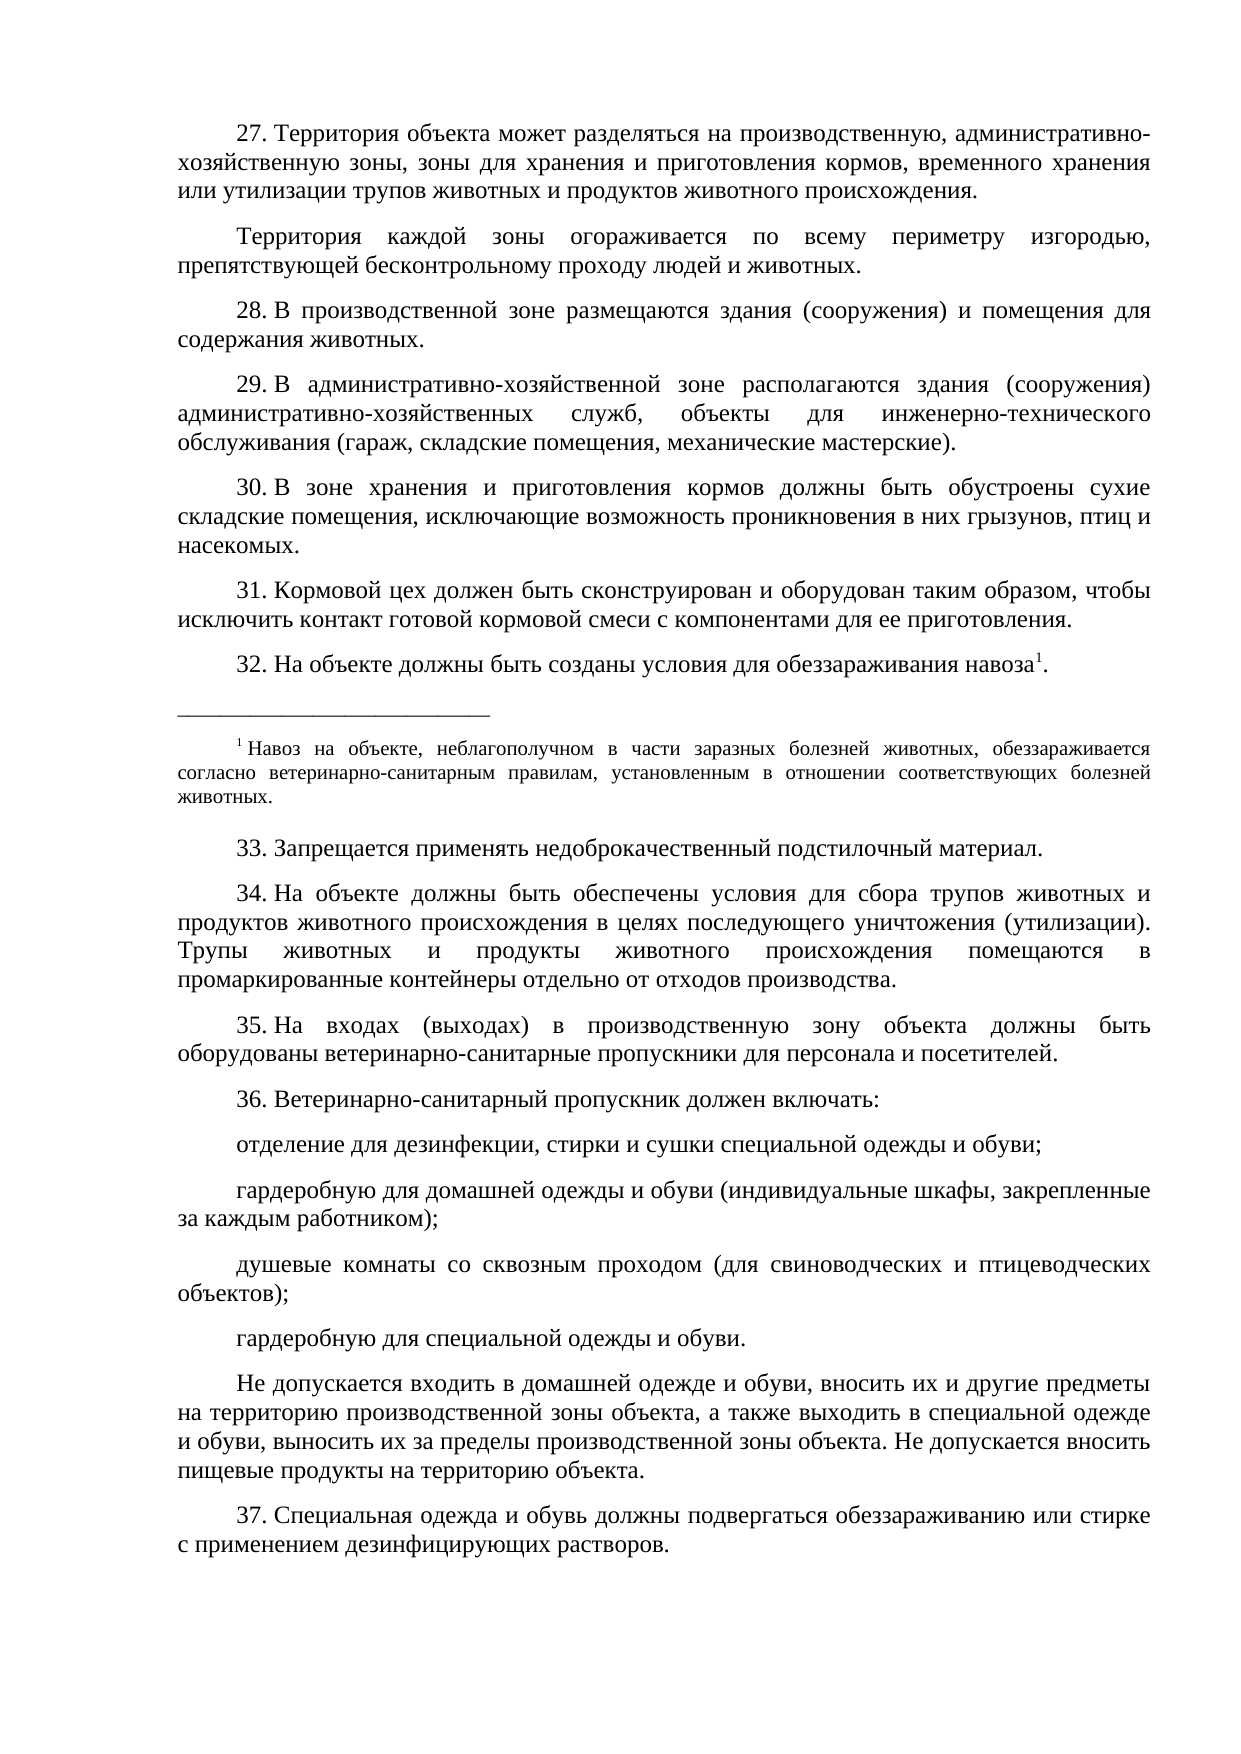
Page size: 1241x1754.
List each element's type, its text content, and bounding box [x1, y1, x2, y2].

text душевые комнаты со сквозным проходом (для свиноводческих и птицеводческих объектов); [177, 1249, 1152, 1306]
text 27. Территория объекта может разделяться на производственную, административно-хозяйственную зоны, зоны для хранения и приготовления кормов, временного хранения или утилизации трупов животных и продуктов животного происхождения. [177, 118, 1152, 204]
text Территория каждой зоны огораживается по всему периметру изгородью, препятствующей бесконтрольному проходу людей и животных. [177, 221, 1152, 278]
text 32. На объекте должны быть созданы условия для обеззараживания навоза1. [177, 649, 1152, 678]
text 1 Навоз на объекте, неблагополучном в части заразных болезней животных, обеззараживается согласно ветеринарно-санитарным правилам, установленным в отношении соответствующих болезней животных. [177, 736, 1152, 808]
text гардеробную для домашней одежды и обуви (индивидуальные шкафы, закрепленные за каждым работником); [177, 1175, 1152, 1232]
text 33. Запрещается применять недоброкачественный подстилочный материал. [177, 833, 1152, 861]
text 31. Кормовой цех должен быть сконструирован и оборудован таким образом, чтобы исключить контакт готовой кормовой смеси с компонентами для ее приготовления. [177, 575, 1152, 633]
text отделение для дезинфекции, стирки и сушки специальной одежды и обуви; [177, 1129, 1152, 1158]
text 35. На входах (выходах) в производственную зону объекта должны быть оборудованы ветеринарно-санитарные пропускники для персонала и посетителей. [177, 1010, 1152, 1067]
text 34. На объекте должны быть обеспечены условия для сбора трупов животных и продуктов животного происхождения в целях последующего уничтожения (утилизации). Трупы животных и продукты животного происхождения помещаются в промаркированные контейнеры отдельно от отходов производства. [177, 878, 1152, 993]
text ______________________________ [177, 695, 1152, 719]
text 29. В административно-хозяйственной зоне располагаются здания (сооружения) административно-хозяйственных служб, объекты для инженерно-технического обслуживания (гараж, складские помещения, механические мастерские). [177, 369, 1152, 456]
text 36. Ветеринарно-санитарный пропускник должен включать: [177, 1084, 1152, 1113]
text 30. В зоне хранения и приготовления кормов должны быть обустроены сухие складские помещения, исключающие возможность проникновения в них грызунов, птиц и насекомых. [177, 472, 1152, 558]
text гардеробную для специальной одежды и обуви. [177, 1323, 1152, 1352]
text 28. В производственной зоне размещаются здания (сооружения) и помещения для содержания животных. [177, 295, 1152, 353]
text 37. Специальная одежда и обувь должны подвергаться обеззараживанию или стирке с применением дезинфицирующих растворов. [177, 1500, 1152, 1558]
text Не допускается входить в домашней одежде и обуви, вносить их и другие предметы на территорию производственной зоны объекта, а также выходить в специальной одежде и обуви, выносить их за пределы производственной зоны объекта. Не допускается вносить пищевые продукты на территорию объекта. [177, 1368, 1152, 1483]
